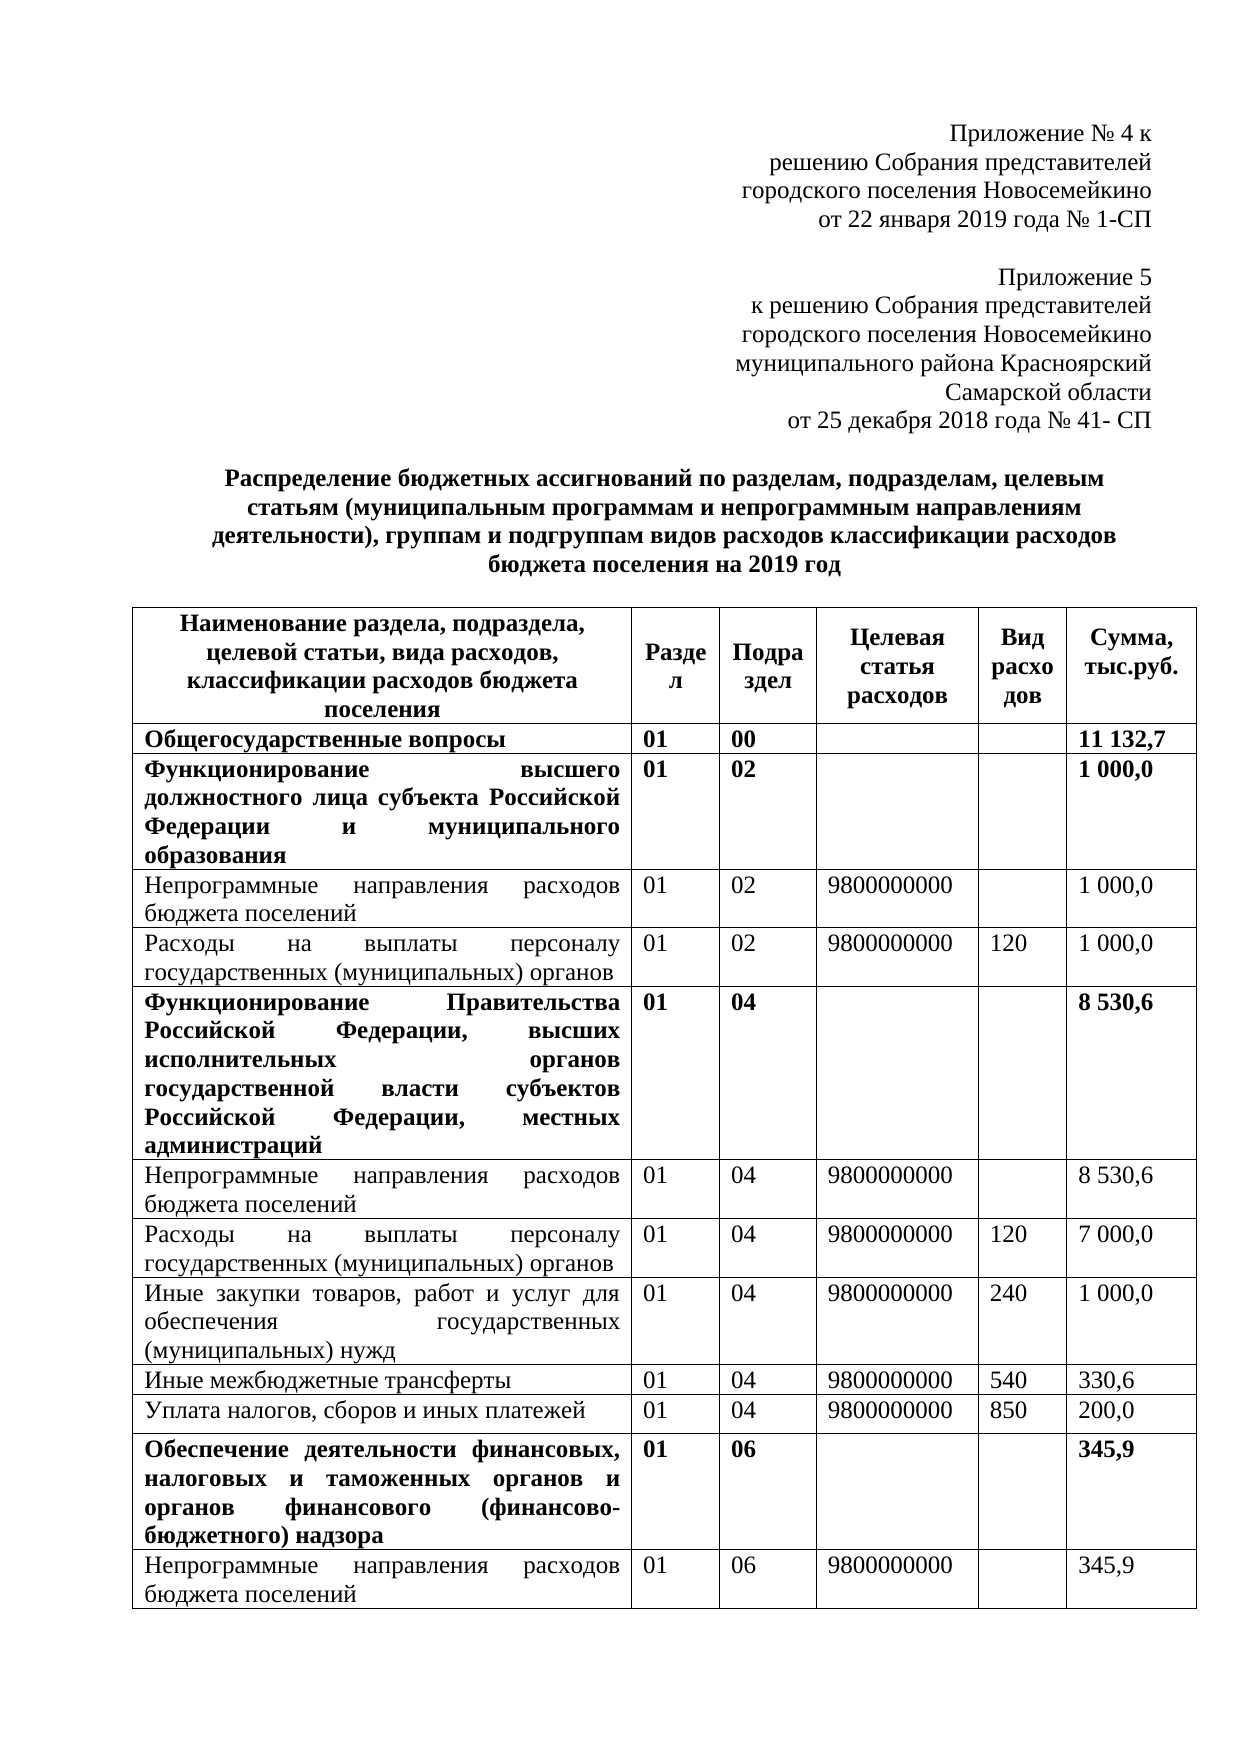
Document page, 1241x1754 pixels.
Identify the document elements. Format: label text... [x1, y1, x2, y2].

table_cell [979, 870, 1066, 927]
table_header Вид расходов [979, 608, 1066, 723]
table_cell 345,9 [1067, 1550, 1196, 1608]
table_cell 345,9 [1067, 1434, 1196, 1549]
text от 25 декабря 2018 года № 41- СП [561, 406, 1152, 434]
table_cell 04 [720, 1219, 816, 1277]
table_cell 01 [632, 1219, 719, 1277]
table_cell Уплата налогов, сборов и иных платежей [133, 1395, 631, 1433]
table_header Раздел [632, 608, 719, 723]
table_cell 06 [720, 1550, 816, 1608]
table_cell 9800000000 [817, 870, 978, 927]
table_cell 02 [720, 870, 816, 927]
table_cell 540 [979, 1365, 1066, 1394]
table_cell Функционирование Правительства Российской Федерации, высших исполнительных органов государственной власти субъектов Российской Федерации, местных администраций [133, 987, 631, 1159]
table_cell 06 [720, 1434, 816, 1549]
table_cell Расходы на выплаты персоналу государственных (муниципальных) органов [133, 928, 631, 986]
table_cell 9800000000 [817, 928, 978, 986]
table_cell 01 [632, 1365, 719, 1394]
text городского поселения Новосемейкино [561, 319, 1152, 348]
table_cell Расходы на выплаты персоналу государственных (муниципальных) органов [133, 1219, 631, 1277]
table_cell 04 [720, 1160, 816, 1218]
table_cell 00 [720, 724, 816, 753]
table_cell Функционирование высшего должностного лица субъекта Российской Федерации и муниципального образования [133, 754, 631, 869]
text от 22 января 2019 года № 1-СП [561, 204, 1152, 233]
table_cell Иные закупки товаров, работ и услуг для обеспечения государственных (муниципальных) нужд [133, 1278, 631, 1364]
table_cell 02 [720, 754, 816, 869]
table_cell Непрограммные направления расходов бюджета поселений [133, 1550, 631, 1608]
table_cell 04 [720, 1365, 816, 1394]
table_cell 200,0 [1067, 1395, 1196, 1433]
table_cell 9800000000 [817, 1550, 978, 1608]
table_cell 240 [979, 1278, 1066, 1364]
table_cell 1 000,0 [1067, 1278, 1196, 1364]
table_cell [817, 754, 978, 869]
table_cell 01 [632, 1434, 719, 1549]
table_cell 8 530,6 [1067, 987, 1196, 1159]
table_cell 11 132,7 [1067, 724, 1196, 753]
table_cell 1 000,0 [1067, 754, 1196, 869]
table_cell [817, 987, 978, 1159]
table_cell 01 [632, 1160, 719, 1218]
table_cell 120 [979, 928, 1066, 986]
table_cell 1 000,0 [1067, 928, 1196, 986]
table_cell [979, 754, 1066, 869]
table_cell 9800000000 [817, 1160, 978, 1218]
table_cell 01 [632, 754, 719, 869]
table_cell [979, 1550, 1066, 1608]
table_cell [979, 1160, 1066, 1218]
text к решению Собрания представителей [561, 291, 1152, 319]
table_cell 01 [632, 1278, 719, 1364]
table_cell 04 [720, 987, 816, 1159]
table_cell [817, 1434, 978, 1549]
table_cell 04 [720, 1278, 816, 1364]
table_cell 01 [632, 928, 719, 986]
table_cell 850 [979, 1395, 1066, 1433]
table_cell 01 [632, 1395, 719, 1433]
table_header Целевая статья расходов [817, 608, 978, 723]
table_cell 04 [720, 1395, 816, 1433]
table_cell 7 000,0 [1067, 1219, 1196, 1277]
text Приложение № 4 к [561, 118, 1152, 147]
table_cell 01 [632, 724, 719, 753]
table_cell 9800000000 [817, 1278, 978, 1364]
table_cell Иные межбюджетные трансферты [133, 1365, 631, 1394]
table_cell [817, 724, 978, 753]
table_cell 1 000,0 [1067, 870, 1196, 927]
text Приложение 5 [561, 262, 1152, 291]
text решению Собрания представителей [561, 147, 1152, 176]
table_cell Непрограммные направления расходов бюджета поселений [133, 1160, 631, 1218]
table_header Наименование раздела, подраздела, целевой статьи, вида расходов, классификации расходов бюджета поселения [133, 608, 631, 723]
text городского поселения Новосемейкино [561, 176, 1152, 204]
table_cell 8 530,6 [1067, 1160, 1196, 1218]
table_cell 01 [632, 1550, 719, 1608]
text Распределение бюджетных ассигнований по разделам, подразделам, целевым статьям (муниципальным программам и непрограммным направлениям деятельности), группам и подгруппам видов расходов классификации расходов бюджета поселения на 2019 год [177, 463, 1152, 578]
table_cell [979, 724, 1066, 753]
table_cell 9800000000 [817, 1365, 978, 1394]
table_header Подраздел [720, 608, 816, 723]
table_cell Непрограммные направления расходов бюджета поселений [133, 870, 631, 927]
table_cell 02 [720, 928, 816, 986]
table_cell Обеспечение деятельности финансовых, налоговых и таможенных органов и органов финансового (финансово-бюджетного) надзора [133, 1434, 631, 1549]
text муниципального района Красноярский [561, 348, 1152, 377]
text Самарской области [561, 377, 1152, 406]
table_cell 01 [632, 870, 719, 927]
table_cell 330,6 [1067, 1365, 1196, 1394]
table_cell 9800000000 [817, 1219, 978, 1277]
table_cell 120 [979, 1219, 1066, 1277]
table_cell 9800000000 [817, 1395, 978, 1433]
table_cell [979, 987, 1066, 1159]
table_header Сумма, тыс.руб. [1067, 608, 1196, 723]
table_cell 01 [632, 987, 719, 1159]
table_cell [979, 1434, 1066, 1549]
table_cell Общегосударственные вопросы [133, 724, 631, 753]
